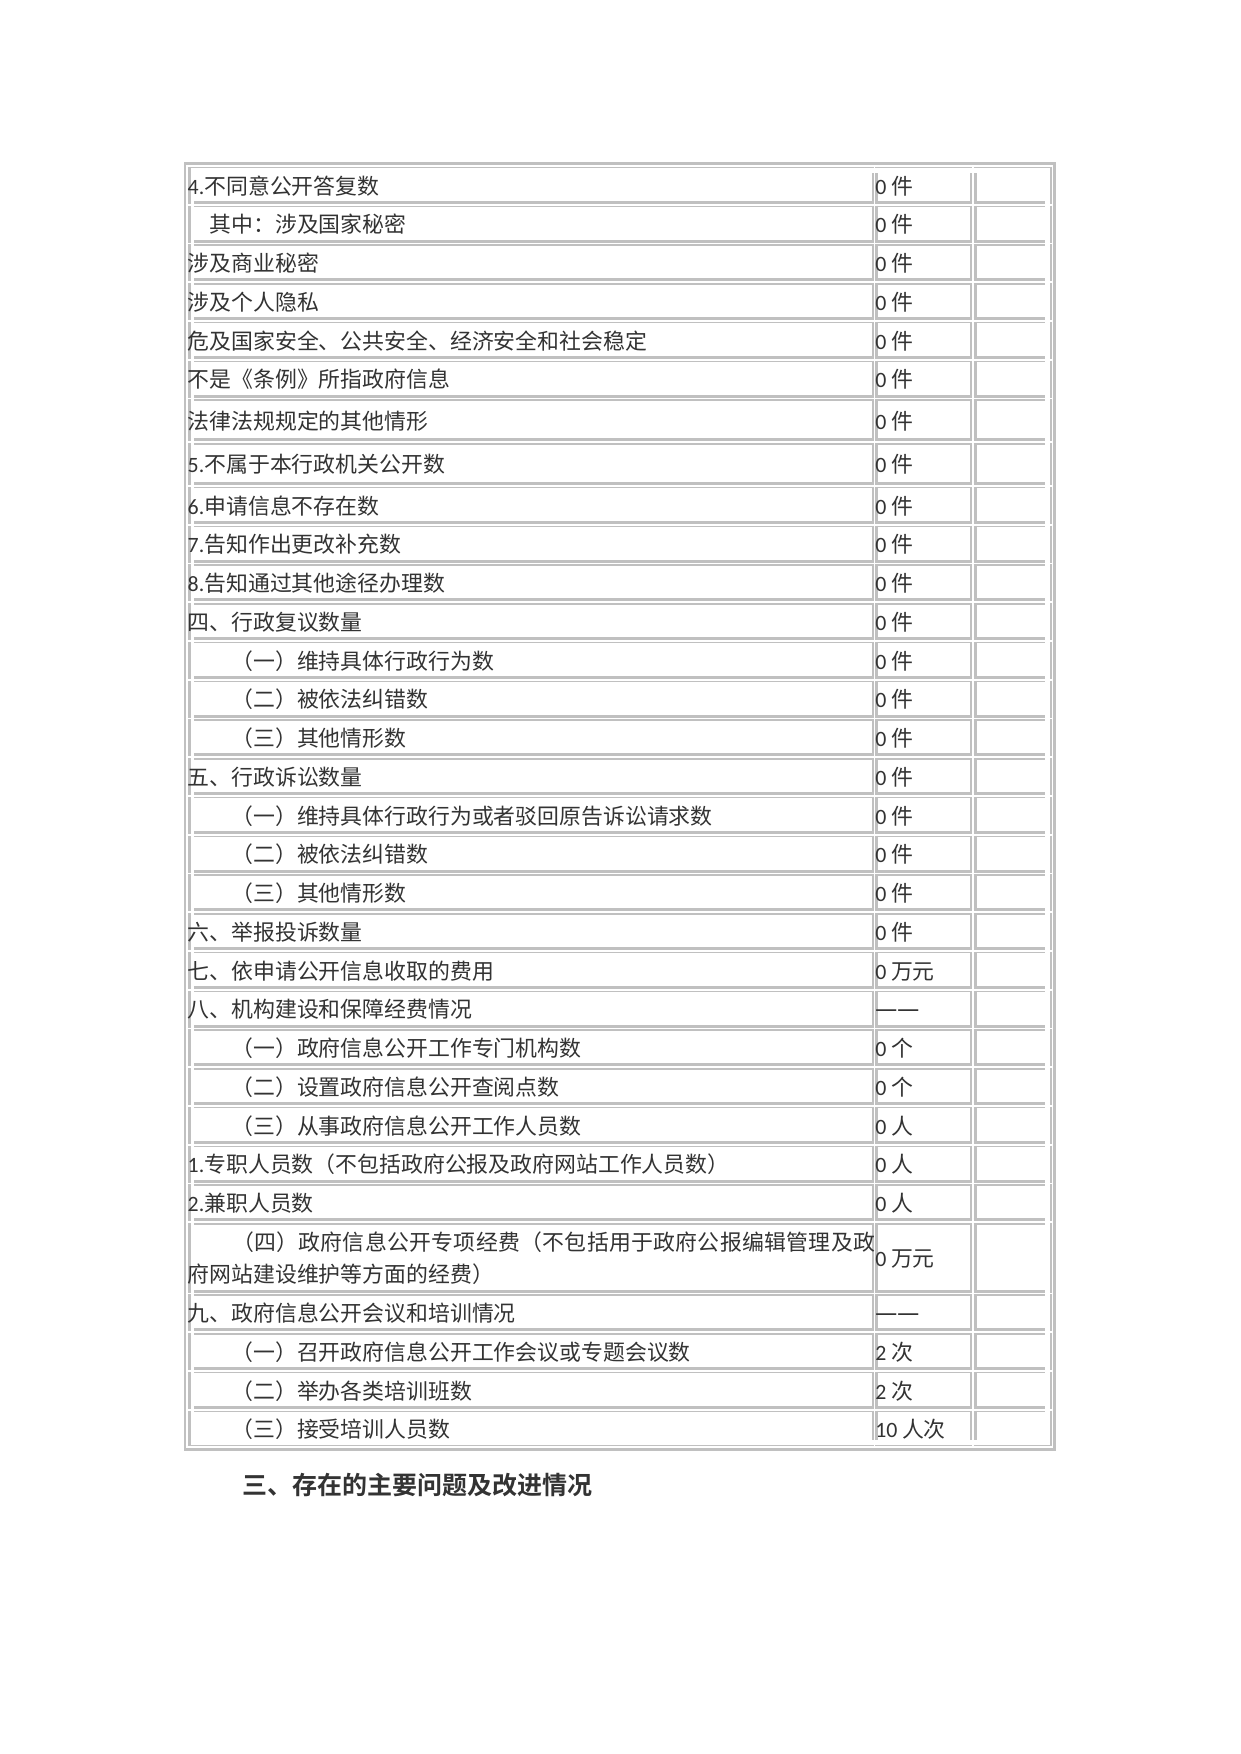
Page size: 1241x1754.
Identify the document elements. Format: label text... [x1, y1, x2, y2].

table_cell 10人次 [872, 1406, 970, 1444]
table_cell （二）被依法纠错数 [184, 831, 872, 869]
table_cell 不是《条例》所指政府信息 [184, 356, 872, 394]
table_cell [970, 1102, 1050, 1141]
table_cell [970, 317, 1050, 356]
table_cell [970, 356, 1050, 394]
table_cell [970, 908, 1050, 947]
table_cell 0件 [875, 285, 967, 317]
table_cell [970, 438, 1050, 482]
table_cell 0件 [875, 323, 967, 356]
table_cell [970, 1025, 1050, 1063]
table_cell （二）举办各类培训班数 [184, 1367, 872, 1406]
table_cell [970, 240, 1050, 278]
table_cell 涉及商业秘密 [184, 240, 872, 278]
table_cell 0人 [875, 1186, 967, 1218]
table_cell 0件 [875, 837, 967, 869]
table_cell 0件 [875, 445, 967, 482]
table_cell （三）其他情形数 [184, 715, 872, 753]
table_cell 0件 [875, 605, 967, 637]
table_cell （二）设置政府信息公开查阅点数 [184, 1063, 872, 1102]
table_cell [970, 482, 1050, 521]
table_cell [970, 1063, 1050, 1102]
table_cell 0件 [875, 721, 967, 753]
table_cell 7.告知作出更改补充数 [184, 521, 872, 559]
table_cell 其中：涉及国家秘密 [184, 201, 872, 239]
table_cell [970, 1367, 1050, 1406]
table_cell 0件 [875, 682, 967, 714]
table_cell 涉及个人隐私 [184, 278, 872, 317]
table_cell 0人 [875, 1147, 967, 1179]
table_cell 8.告知通过其他途径办理数 [184, 560, 872, 598]
table_cell [970, 395, 1050, 438]
table_cell 0件 [875, 401, 967, 438]
table_cell [970, 278, 1050, 317]
table_cell （二）被依法纠错数 [184, 676, 872, 714]
table_cell 0件 [872, 165, 970, 201]
table_cell 法律法规规定的其他情形 [184, 395, 872, 438]
table_cell （三）接受培训人员数 [184, 1406, 872, 1444]
text 三、存在的主要问题及改进情况 [187, 1451, 1053, 1516]
table_cell [970, 831, 1050, 869]
table_cell 0件 [875, 876, 967, 908]
table_cell （一）政府信息公开工作专门机构数 [184, 1025, 872, 1063]
table_cell 0件 [875, 643, 967, 676]
table_cell [970, 753, 1050, 792]
table_cell [970, 947, 1050, 986]
table_cell 6.申请信息不存在数 [184, 482, 872, 521]
table_cell [970, 1290, 1050, 1328]
table_cell [970, 1406, 1050, 1444]
table_cell 0万元 [875, 1225, 967, 1289]
table_cell 0件 [875, 207, 967, 239]
table_cell [970, 870, 1050, 908]
table_cell 5.不属于本行政机关公开数 [184, 438, 872, 482]
table_cell （三）从事政府信息公开工作人员数 [184, 1102, 872, 1141]
table_cell 0万元 [875, 953, 967, 986]
table_cell 七、依申请公开信息收取的费用 [184, 947, 872, 986]
table_cell [970, 1218, 1050, 1289]
table_cell [970, 201, 1050, 239]
table_cell [970, 986, 1050, 1024]
table_cell [970, 598, 1050, 637]
table_cell 2次 [875, 1335, 967, 1367]
table_cell [970, 792, 1050, 831]
table_cell [970, 1141, 1050, 1179]
table_cell 2.兼职人员数 [184, 1180, 872, 1218]
table_cell [970, 715, 1050, 753]
table_cell [970, 560, 1050, 598]
table_cell —— [875, 992, 967, 1024]
table_cell 0个 [875, 1070, 967, 1102]
table_cell （一）维持具体行政行为或者驳回原告诉讼请求数 [184, 792, 872, 831]
table_cell 八、机构建设和保障经费情况 [184, 986, 872, 1024]
table_cell 0件 [875, 798, 967, 831]
table_cell （一）维持具体行政行为数 [184, 637, 872, 676]
table_cell 危及国家安全、公共安全、经济安全和社会稳定 [184, 317, 872, 356]
table_cell —— [875, 1296, 967, 1328]
table_cell [970, 521, 1050, 559]
table_cell [970, 676, 1050, 714]
table_cell 0件 [875, 362, 967, 394]
table_cell 2次 [875, 1373, 967, 1406]
table_cell 九、政府信息公开会议和培训情况 [184, 1290, 872, 1328]
table_cell 六、举报投诉数量 [184, 908, 872, 947]
table_cell （一）召开政府信息公开工作会议或专题会议数 [184, 1328, 872, 1367]
table_cell 4.不同意公开答复数 [184, 165, 872, 201]
table_cell 0件 [875, 760, 967, 792]
table_cell 0人 [875, 1108, 967, 1141]
table_cell 1.专职人员数（不包括政府公报及政府网站工作人员数） [184, 1141, 872, 1179]
table_cell 0个 [875, 1031, 967, 1063]
table_cell （四）政府信息公开专项经费（不包括用于政府公报编辑管理及政府网站建设维护等方面的经费） [184, 1218, 872, 1289]
table_cell 0件 [875, 246, 967, 278]
table_cell 0件 [875, 527, 967, 559]
table_cell [970, 1328, 1050, 1367]
table_cell 五、行政诉讼数量 [184, 753, 872, 792]
table_cell 四、行政复议数量 [184, 598, 872, 637]
table_cell （三）其他情形数 [184, 870, 872, 908]
table_cell 0件 [875, 488, 967, 521]
table_cell [970, 168, 1047, 201]
table_cell 0件 [875, 566, 967, 598]
table_cell [970, 637, 1050, 676]
table_cell [970, 1180, 1050, 1218]
table_cell 0件 [875, 915, 967, 947]
